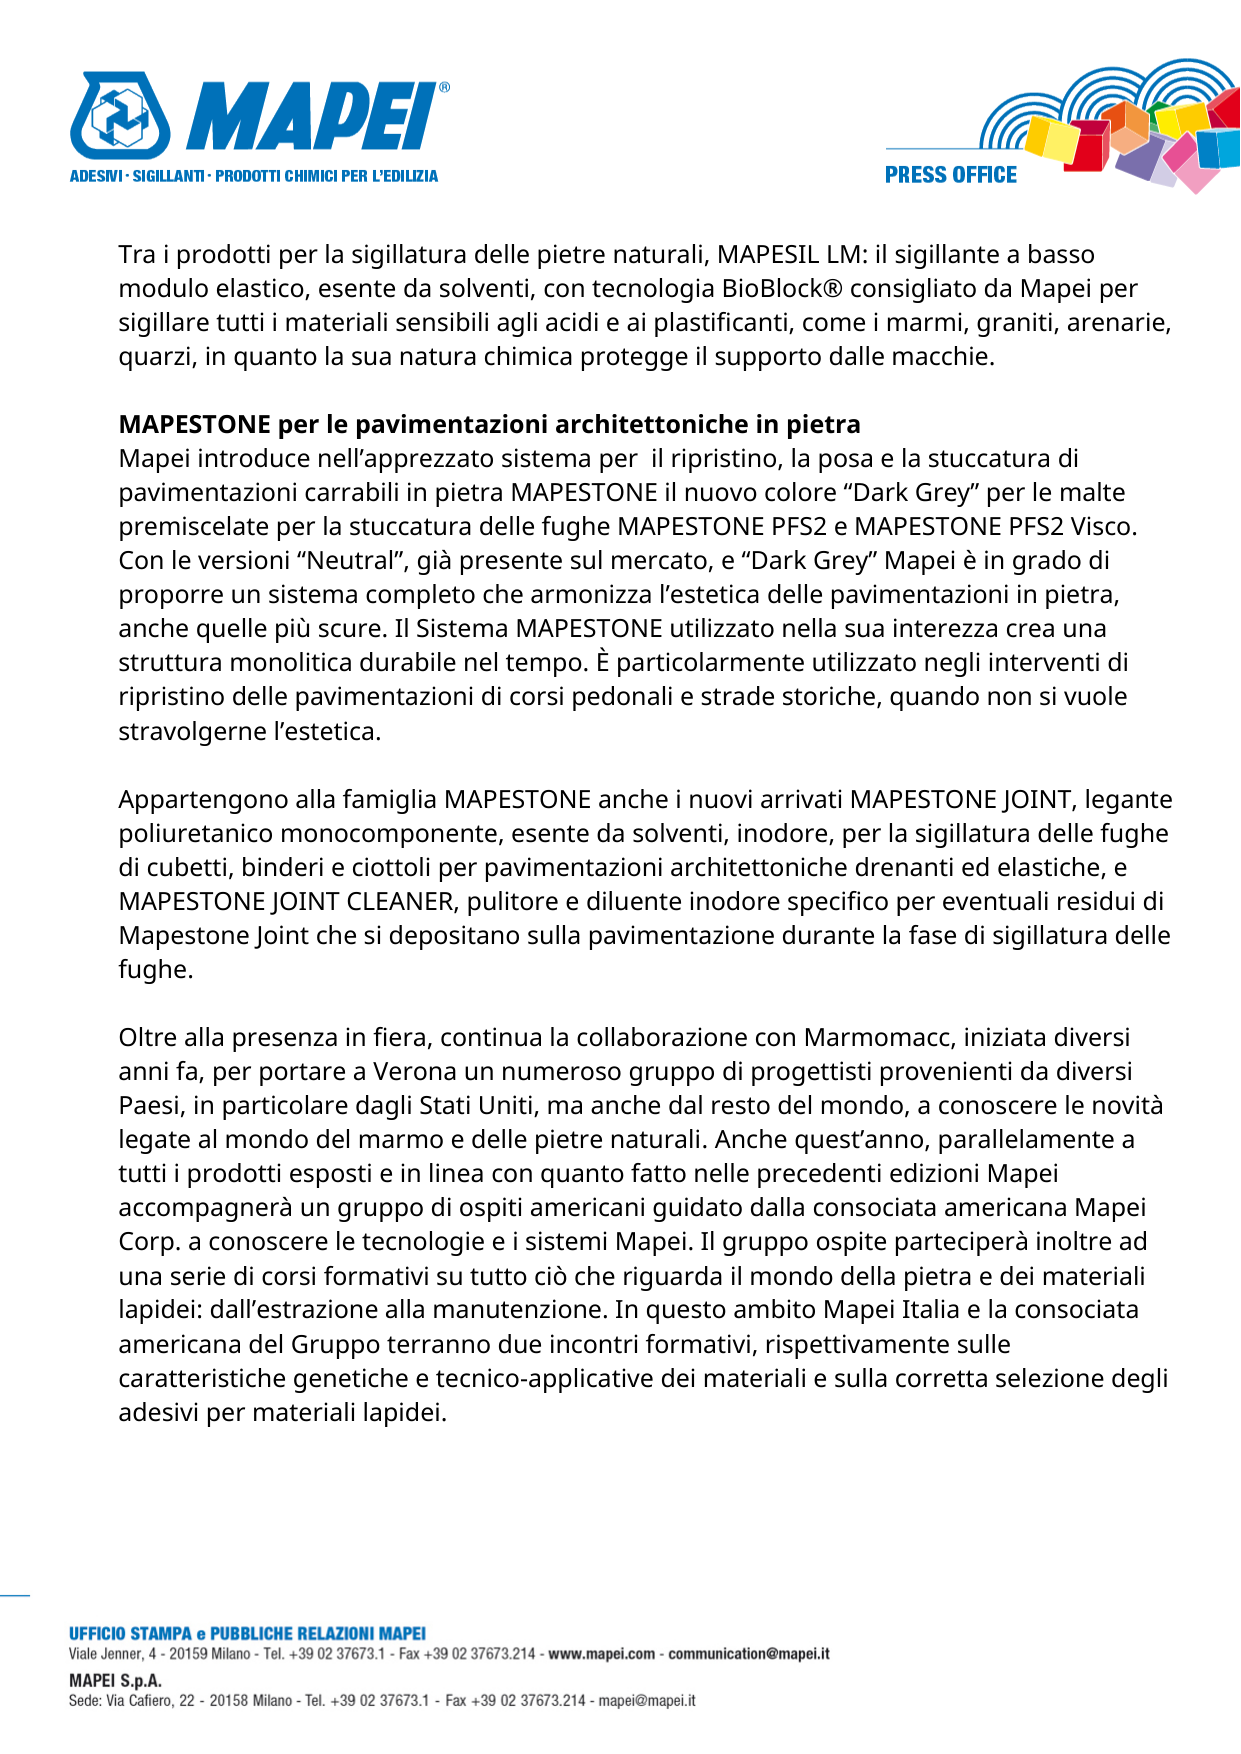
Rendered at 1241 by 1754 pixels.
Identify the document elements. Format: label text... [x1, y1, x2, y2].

text Oltre alla presenza in fiera, continua la collaborazione con Marmomacc, iniziata diversi anni fa, per portare a Verona un numeroso gruppo di progettisti provenienti da diversi Paesi, in particolare dagli Stati Uniti, ma anche dal resto del mondo, a conoscere le novità legate al mondo del marmo e delle pietre naturali. Anche quest’anno, parallelamente a tutti i prodotti esposti e in linea con quanto fatto nelle precedenti edizioni Mapei accompagnerà un gruppo di ospiti americani guidato dalla consociata americana Mapei Corp. a conoscere le tecnologie e i sistemi Mapei. Il gruppo ospite parteciperà inoltre ad una serie di corsi formativi su tutto ciò che riguarda il mondo della pietra e dei materiali lapidei: dall’estrazione alla manutenzione. In questo ambito Mapei Italia e la consociata americana del Gruppo terranno due incontri formativi, rispettivamente sulle caratteristiche genetiche e tecnico-applicative dei materiali e sulla corretta selezione degli adesivi per materiali lapidei. [118, 1020, 1182, 1428]
picture [0, 1575, 848, 1722]
text Appartengono alla famiglia MAPESTONE anche i nuovi arrivati MAPESTONE JOINT, legante poliuretanico monocomponente, esente da solventi, inodore, per la sigillatura delle fughe di cubetti, binderi e ciottoli per pavimentazioni architettoniche drenanti ed elastiche, e MAPESTONE JOINT CLEANER, pulitore e diluente inodore specifico per eventuali residui di Mapestone Joint che si depositano sulla pavimentazione durante la fase di sigillatura delle fughe. [118, 781, 1182, 986]
picture [0, 0, 1240, 221]
text MAPESTONE per le pavimentazioni architettoniche in pietra [118, 407, 1182, 441]
text Tra i prodotti per la sigillatura delle pietre naturali, MAPESIL LM: il sigillante a basso modulo elastico, esente da solventi, con tecnologia BioBlock® consigliato da Mapei per sigillare tutti i materiali sensibili agli acidi e ai plastificanti, come i marmi, graniti, arenarie, quarzi, in quanto la sua natura chimica protegge il supporto dalle macchie. [118, 236, 1182, 372]
text Mapei introduce nell’apprezzato sistema per il ripristino, la posa e la stuccatura di pavimentazioni carrabili in pietra MAPESTONE il nuovo colore “Dark Grey” per le malte premiscelate per la stuccatura delle fughe MAPESTONE PFS2 e MAPESTONE PFS2 Visco. Con le versioni “Neutral”, già presente sul mercato, e “Dark Grey” Mapei è in grado di proporre un sistema completo che armonizza l’estetica delle pavimentazioni in pietra, anche quelle più scure. Il Sistema MAPESTONE utilizzato nella sua interezza crea una struttura monolitica durabile nel tempo. È particolarmente utilizzato negli interventi di ripristino delle pavimentazioni di corsi pedonali e strade storiche, quando non si vuole stravolgerne l’estetica. [118, 441, 1182, 747]
